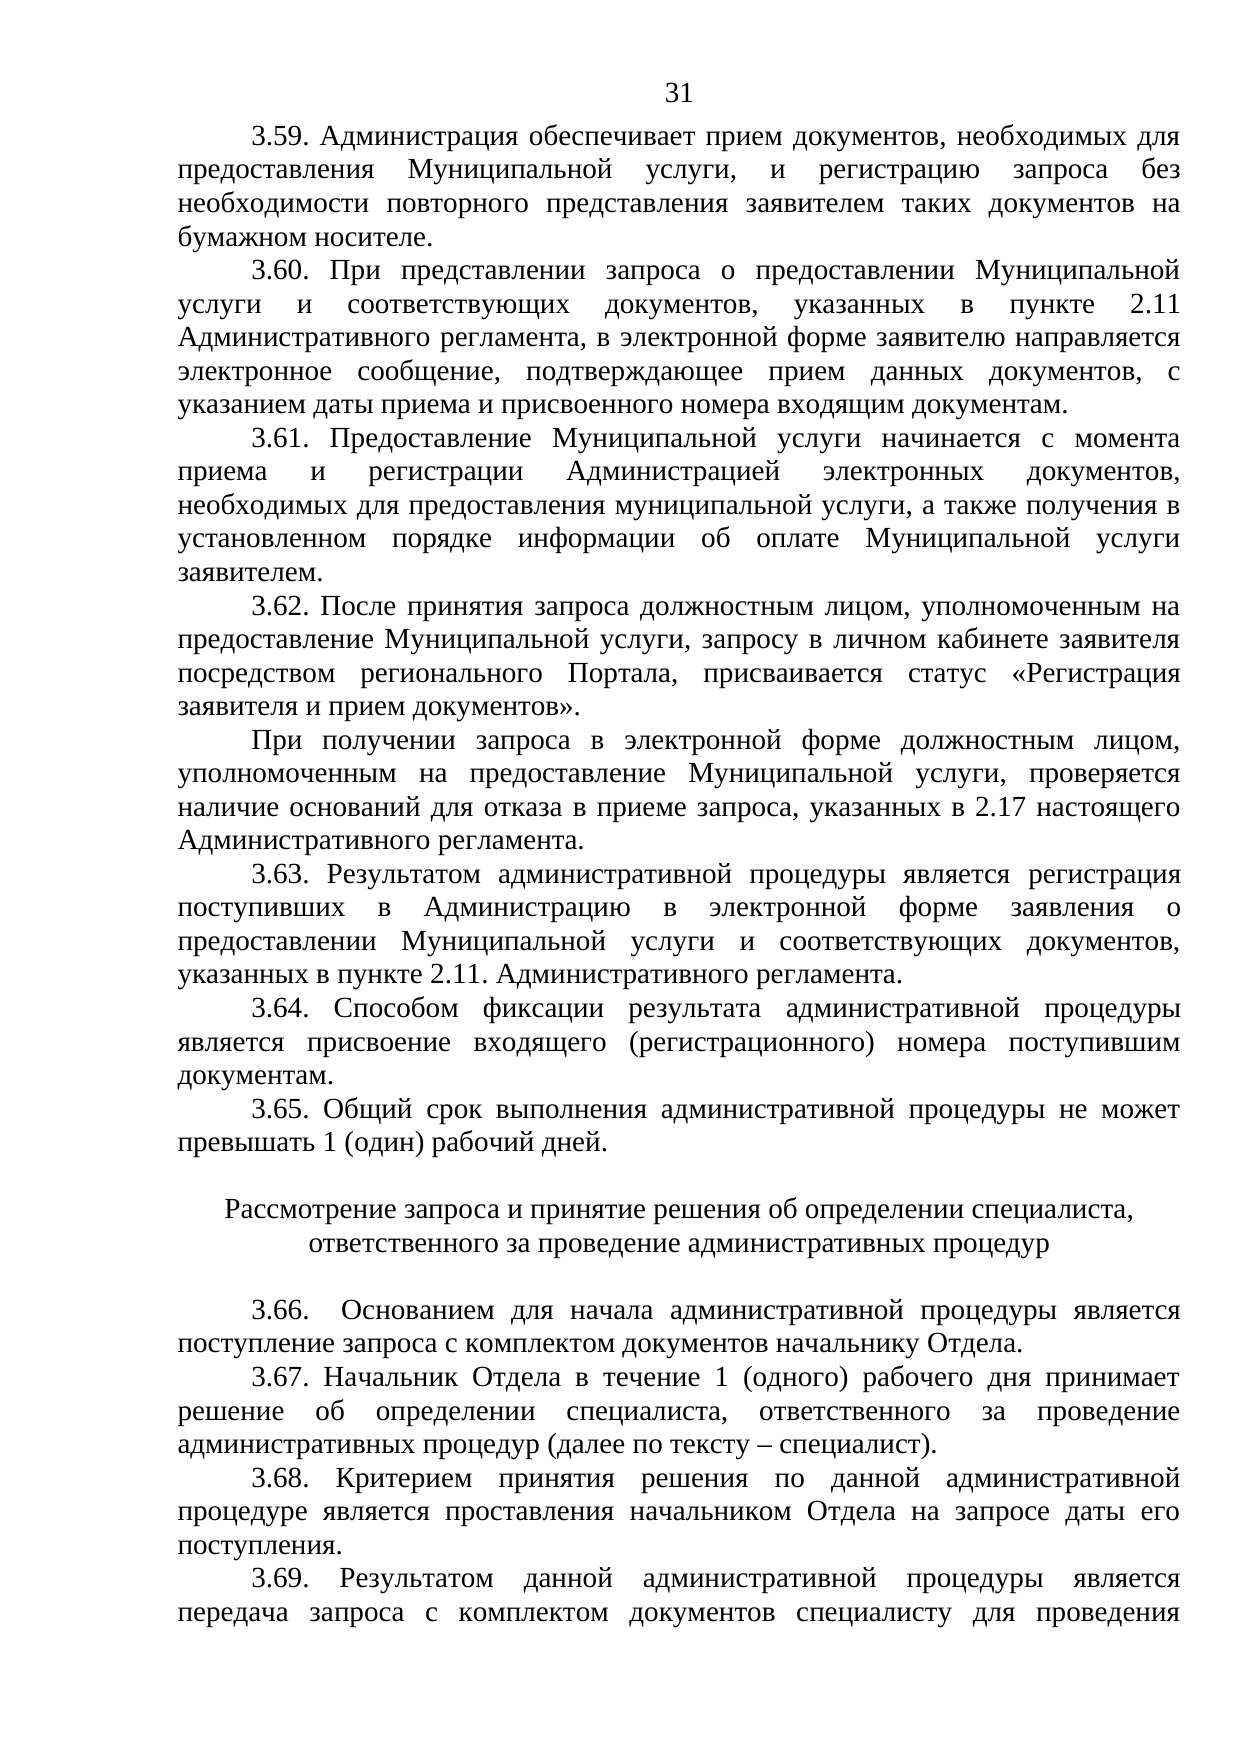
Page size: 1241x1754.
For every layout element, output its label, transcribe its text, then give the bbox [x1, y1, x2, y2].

text 3.63. Результатом административной процедуры является регистрация поступивших в Администрацию в электронной форме заявления о предоставлении Муниципальной услуги и соответствующих документов, указанных в пункте 2.11. Административного регламента. [177, 856, 1181, 990]
text 3.66. Основанием для начала административной процедуры является поступление запроса с комплектом документов начальнику Отдела. [177, 1292, 1181, 1359]
text 3.68. Критерием принятия решения по данной административной процедуре является проставления начальником Отдела на запросе даты его поступления. [177, 1460, 1181, 1560]
text 3.67. Начальник Отдела в течение 1 (одного) рабочего дня принимает решение об определении специалиста, ответственного за проведение административных процедур (далее по тексту – специалист). [177, 1359, 1181, 1460]
text 3.59. Администрация обеспечивает прием документов, необходимых для предоставления Муниципальной услуги, и регистрацию запроса без необходимости повторного представления заявителем таких документов на бумажном носителе. [177, 118, 1181, 252]
text Рассмотрение запроса и принятие решения об определении специалиста, ответственного за проведение административных процедур [177, 1191, 1181, 1258]
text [177, 1560, 1181, 1627]
text При получении запроса в электронной форме должностным лицом, уполномоченным на предоставление Муниципальной услуги, проверяется наличие оснований для отказа в приеме запроса, указанных в 2.17 настоящего Административного регламента. [177, 722, 1181, 856]
text 3.61. Предоставление Муниципальной услуги начинается с момента приема и регистрации Администрацией электронных документов, необходимых для предоставления муниципальной услуги, а также получения в установленном порядке информации об оплате Муниципальной услуги заявителем. [177, 420, 1181, 588]
text 3.62. После принятия запроса должностным лицом, уполномоченным на предоставление Муниципальной услуги, запросу в личном кабинете заявителя посредством регионального Портала, присваивается статус «Регистрация заявителя и прием документов». [177, 588, 1181, 722]
text 3.60. При представлении запроса о предоставлении Муниципальной услуги и соответствующих документов, указанных в пункте 2.11 Административного регламента, в электронной форме заявителю направляется электронное сообщение, подтверждающее прием данных документов, с указанием даты приема и присвоенного номера входящим документам. [177, 252, 1181, 420]
text 3.65. Общий срок выполнения административной процедуры не может превышать 1 (один) рабочий дней. [177, 1091, 1181, 1158]
text 3.64. Способом фиксации результата административной процедуры является присвоение входящего (регистрационного) номера поступившим документам. [177, 990, 1181, 1091]
